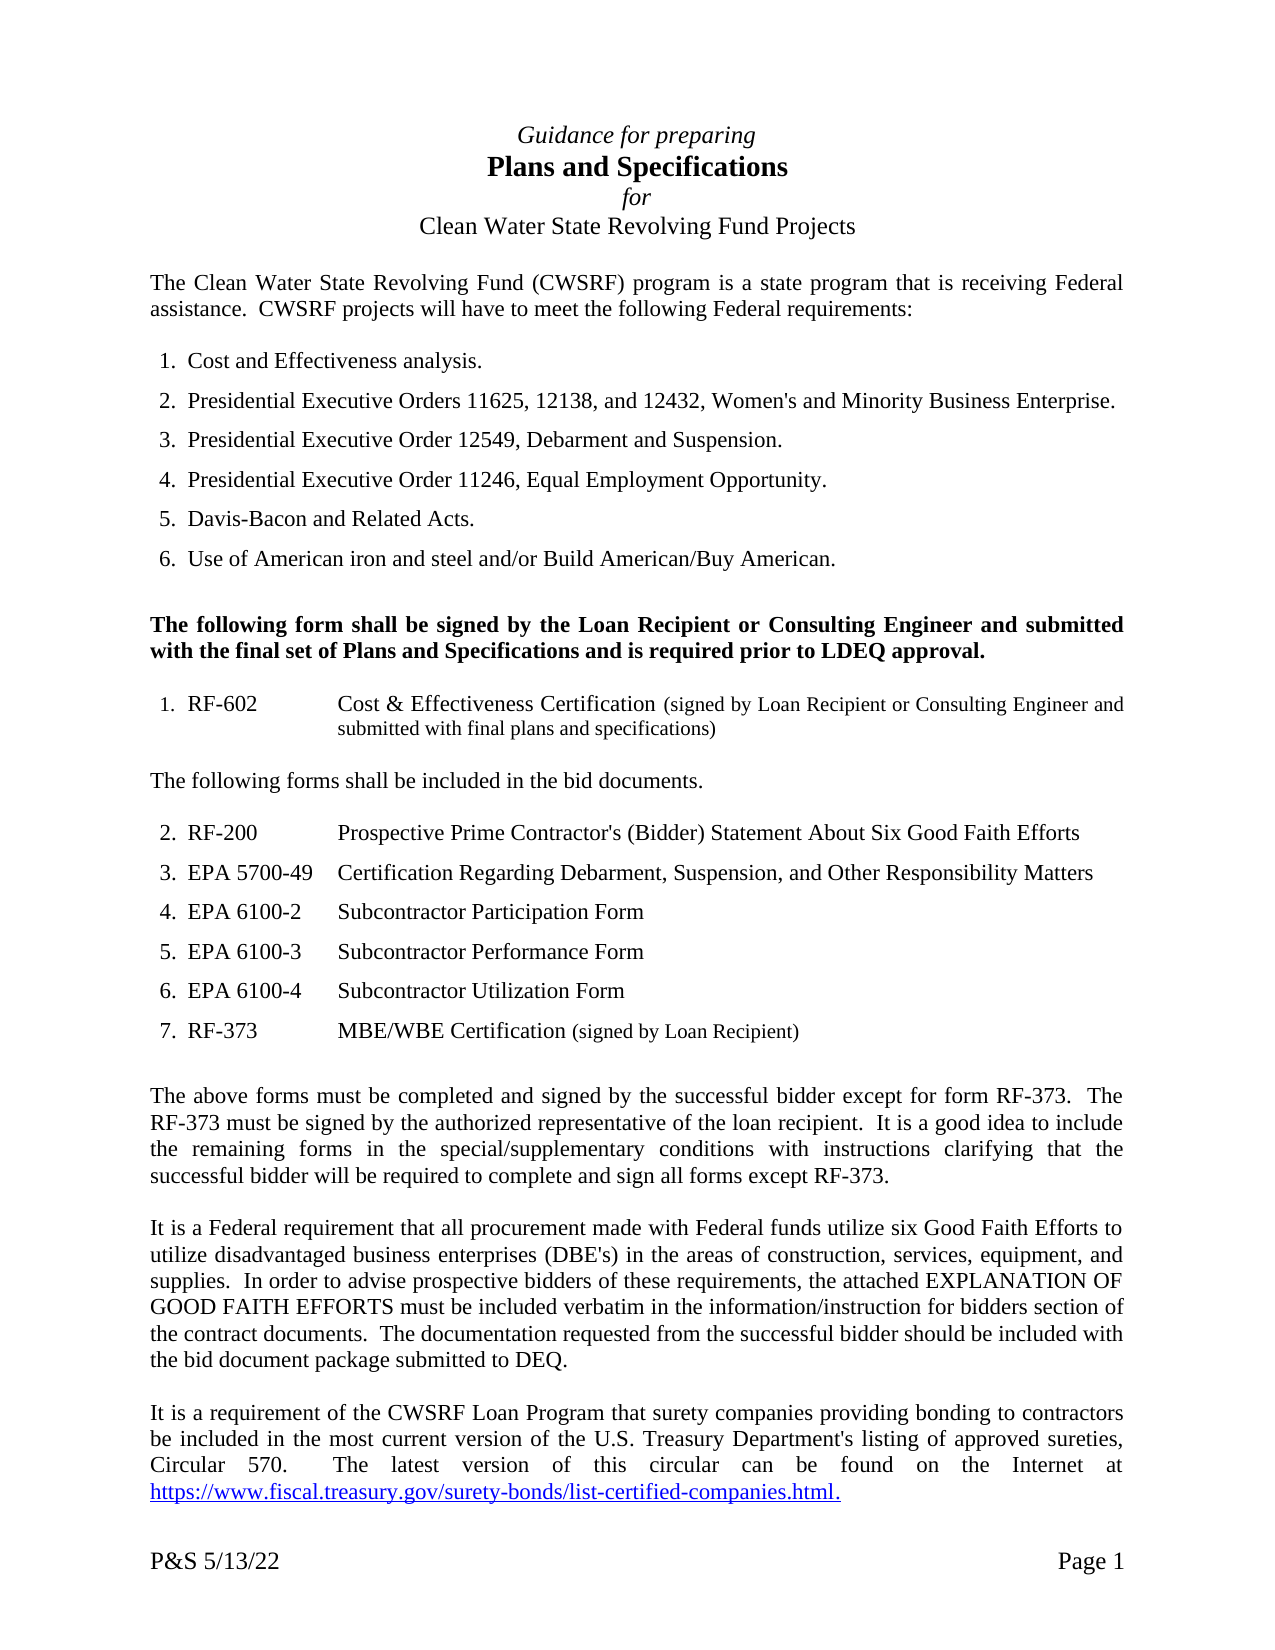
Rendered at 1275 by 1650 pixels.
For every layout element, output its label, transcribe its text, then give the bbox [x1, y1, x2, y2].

list RF-373 MBE/WBE Certification (signed by Loan Recipient) [159, 1017, 1125, 1043]
list RF-200 Prospective Prime Contractor's (Bidder) Statement About Six Good Faith Efforts [159, 819, 1125, 846]
text The following forms shall be included in the bid documents. [150, 767, 1125, 793]
list Presidential Executive Order 12549, Debarment and Suspension. [159, 427, 1125, 453]
text Plans and Specifications [150, 149, 1125, 182]
list RF-602 Cost & Effectiveness Certification (signed by Loan Recipient or Consulting Engineer and submitted with final plans and specifications) [159, 690, 1125, 740]
list Presidential Executive Order 11246, Equal Employment Opportunity. [159, 466, 1125, 492]
text for [150, 182, 1125, 211]
list EPA 5700-49 Certification Regarding Debarment, Suspension, and Other Responsibility Matters [159, 859, 1125, 885]
text Clean Water State Revolving Fund Projects [150, 211, 1125, 240]
text It is a requirement of the CWSRF Loan Program that surety companies providing bonding to contractors be included in the most current version of the U.S. Treasury Department's listing of approved sureties, Circular 570. The latest version of this circular can be found on the Internet at https://www.fiscal.treasury.gov/surety-bonds/list-certified-companies.html. [150, 1399, 1125, 1504]
text Guidance for preparing [150, 120, 1125, 149]
list EPA 6100-2 Subcontractor Participation Form [159, 898, 1125, 925]
text It is a Federal requirement that all procurement made with Federal funds utilize six Good Faith Efforts to utilize disadvantaged business enterprises (DBE's) in the areas of construction, services, equipment, and supplies. In order to advise prospective bidders of these requirements, the attached EXPLANATION OF GOOD FAITH EFFORTS must be included verbatim in the information/instruction for bidders section of the contract documents. The documentation requested from the successful bidder should be included with the bid document package submitted to DEQ. [150, 1214, 1125, 1372]
text The following form shall be signed by the Loan Recipient or Consulting Engineer and submitted with the final set of Plans and Specifications and is required prior to LDEQ approval. [150, 611, 1125, 663]
list Presidential Executive Orders 11625, 12138, and 12432, Women's and Minority Business Enterprise. [159, 387, 1125, 413]
list Cost and Effectiveness analysis. [159, 348, 1125, 374]
list Davis-Bacon and Related Acts. [159, 506, 1125, 532]
list EPA 6100-4 Subcontractor Utilization Form [159, 977, 1125, 1004]
text The above forms must be completed and signed by the successful bidder except for form RF-373. The RF-373 must be signed by the authorized representative of the loan recipient. It is a good idea to include the remaining forms in the special/supplementary conditions with instructions clarifying that the successful bidder will be required to complete and sign all forms except RF-373. [150, 1083, 1125, 1188]
list Use of American iron and steel and/or Build American/Buy American. [159, 545, 1125, 571]
text The Clean Water State Revolving Fund (CWSRF) program is a state program that is receiving Federal assistance. CWSRF projects will have to meet the following Federal requirements: [150, 268, 1125, 321]
list EPA 6100-3 Subcontractor Performance Form [159, 938, 1125, 964]
